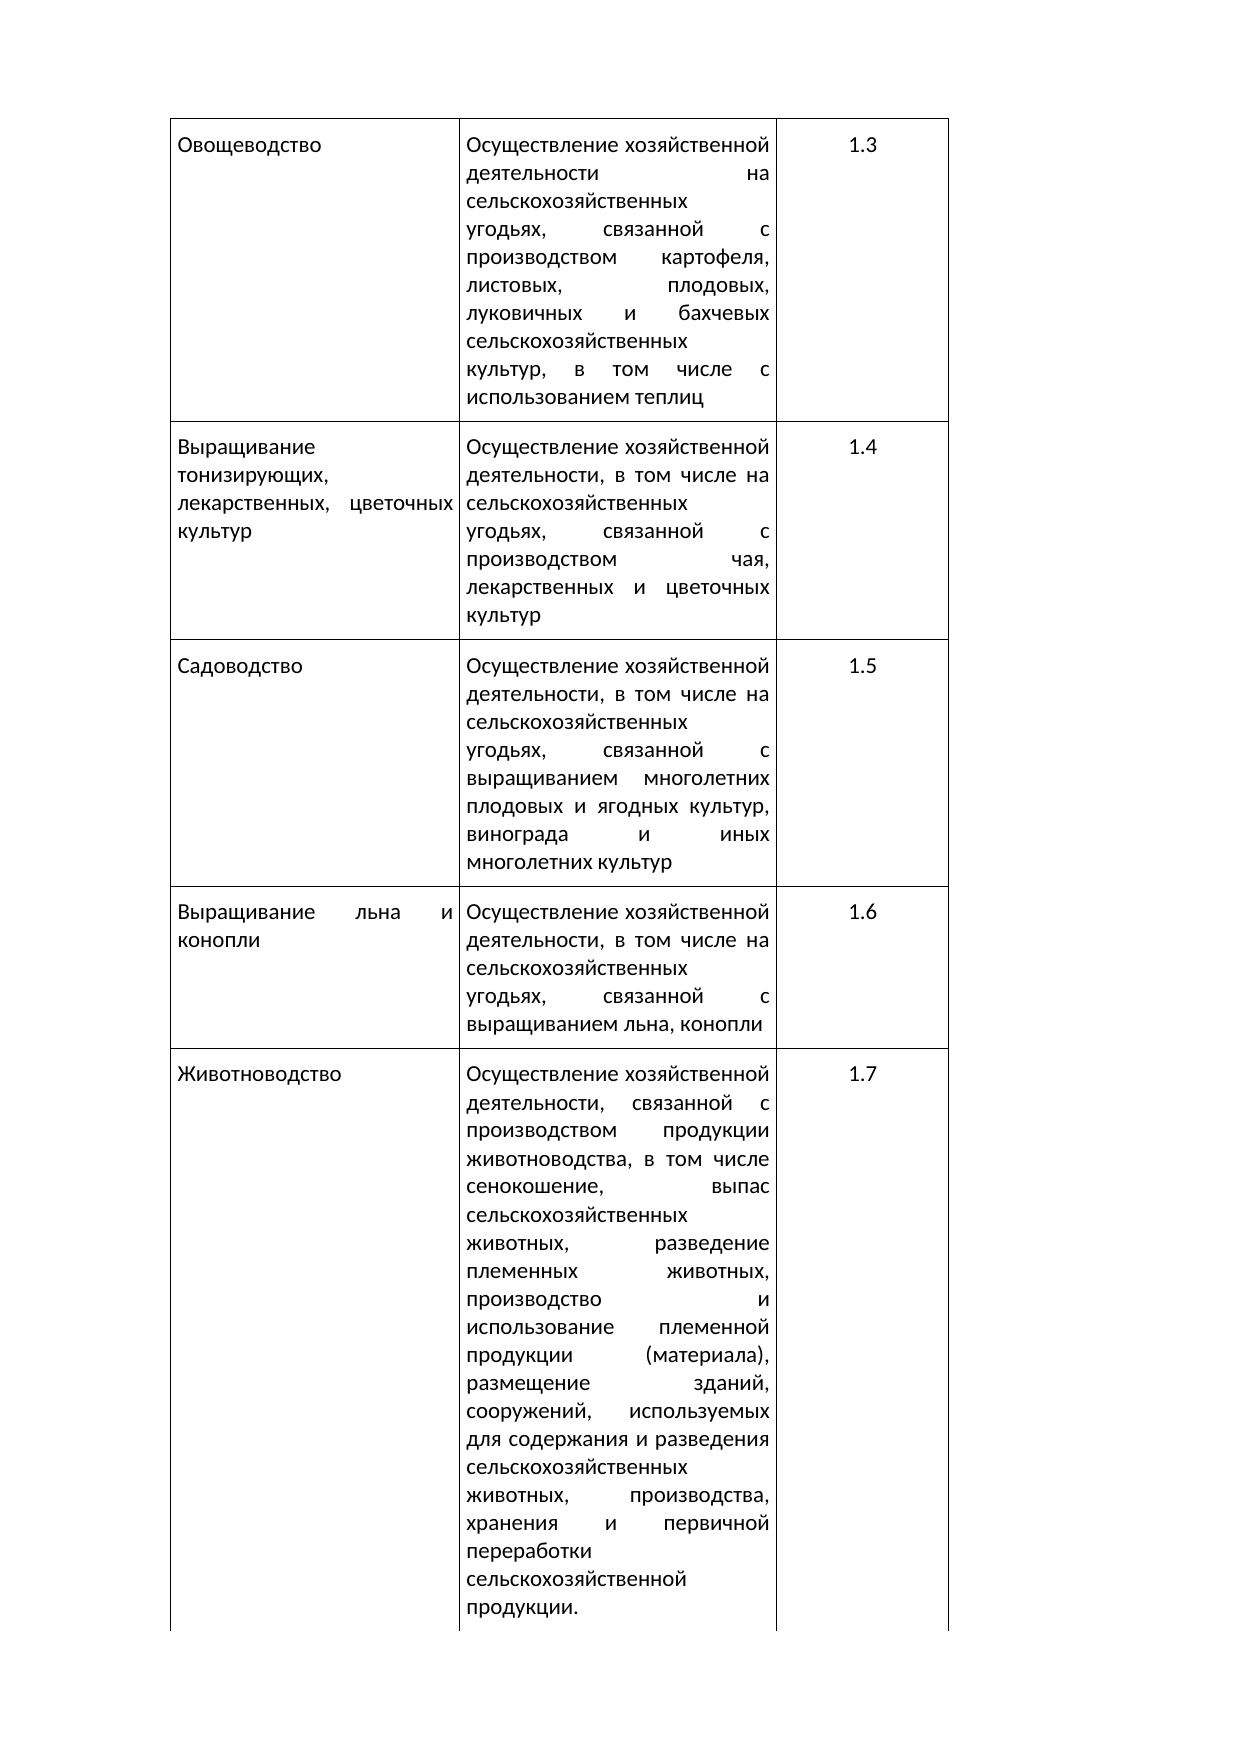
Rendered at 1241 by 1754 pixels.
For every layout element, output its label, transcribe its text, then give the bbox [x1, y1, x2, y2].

table_cell Осуществление хозяйственной деятельности, в том числе на сельскохозяйственных угодьях, связанной с выращиванием многолетних плодовых и ягодных культур, винограда и иных многолетних культур [460, 640, 776, 886]
table_cell Осуществление хозяйственной деятельности, в том числе на сельскохозяйственных угодьях, связанной с производством чая, лекарственных и цветочных культур [460, 422, 776, 639]
table_cell Овощеводство [171, 119, 459, 421]
table_cell Садоводство [171, 640, 459, 886]
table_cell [460, 1049, 776, 1631]
table_cell 1.7 [777, 1049, 948, 1631]
table_cell Осуществление хозяйственной деятельности на сельскохозяйственных угодьях, связанной с производством картофеля, листовых, плодовых, луковичных и бахчевых сельскохозяйственных культур, в том числе с использованием теплиц [460, 119, 776, 421]
table_cell 1.6 [777, 887, 948, 1048]
table_cell Выращивание тонизирующих, лекарственных, цветочных культур [171, 422, 459, 639]
table_cell Животноводство [171, 1049, 459, 1631]
table_cell Осуществление хозяйственной деятельности, в том числе на сельскохозяйственных угодьях, связанной с выращиванием льна, конопли [460, 887, 776, 1048]
table_cell 1.3 [777, 119, 948, 421]
table_cell Выращивание льна и конопли [171, 887, 459, 1048]
table_cell 1.4 [777, 422, 948, 639]
table_cell 1.5 [777, 640, 948, 886]
